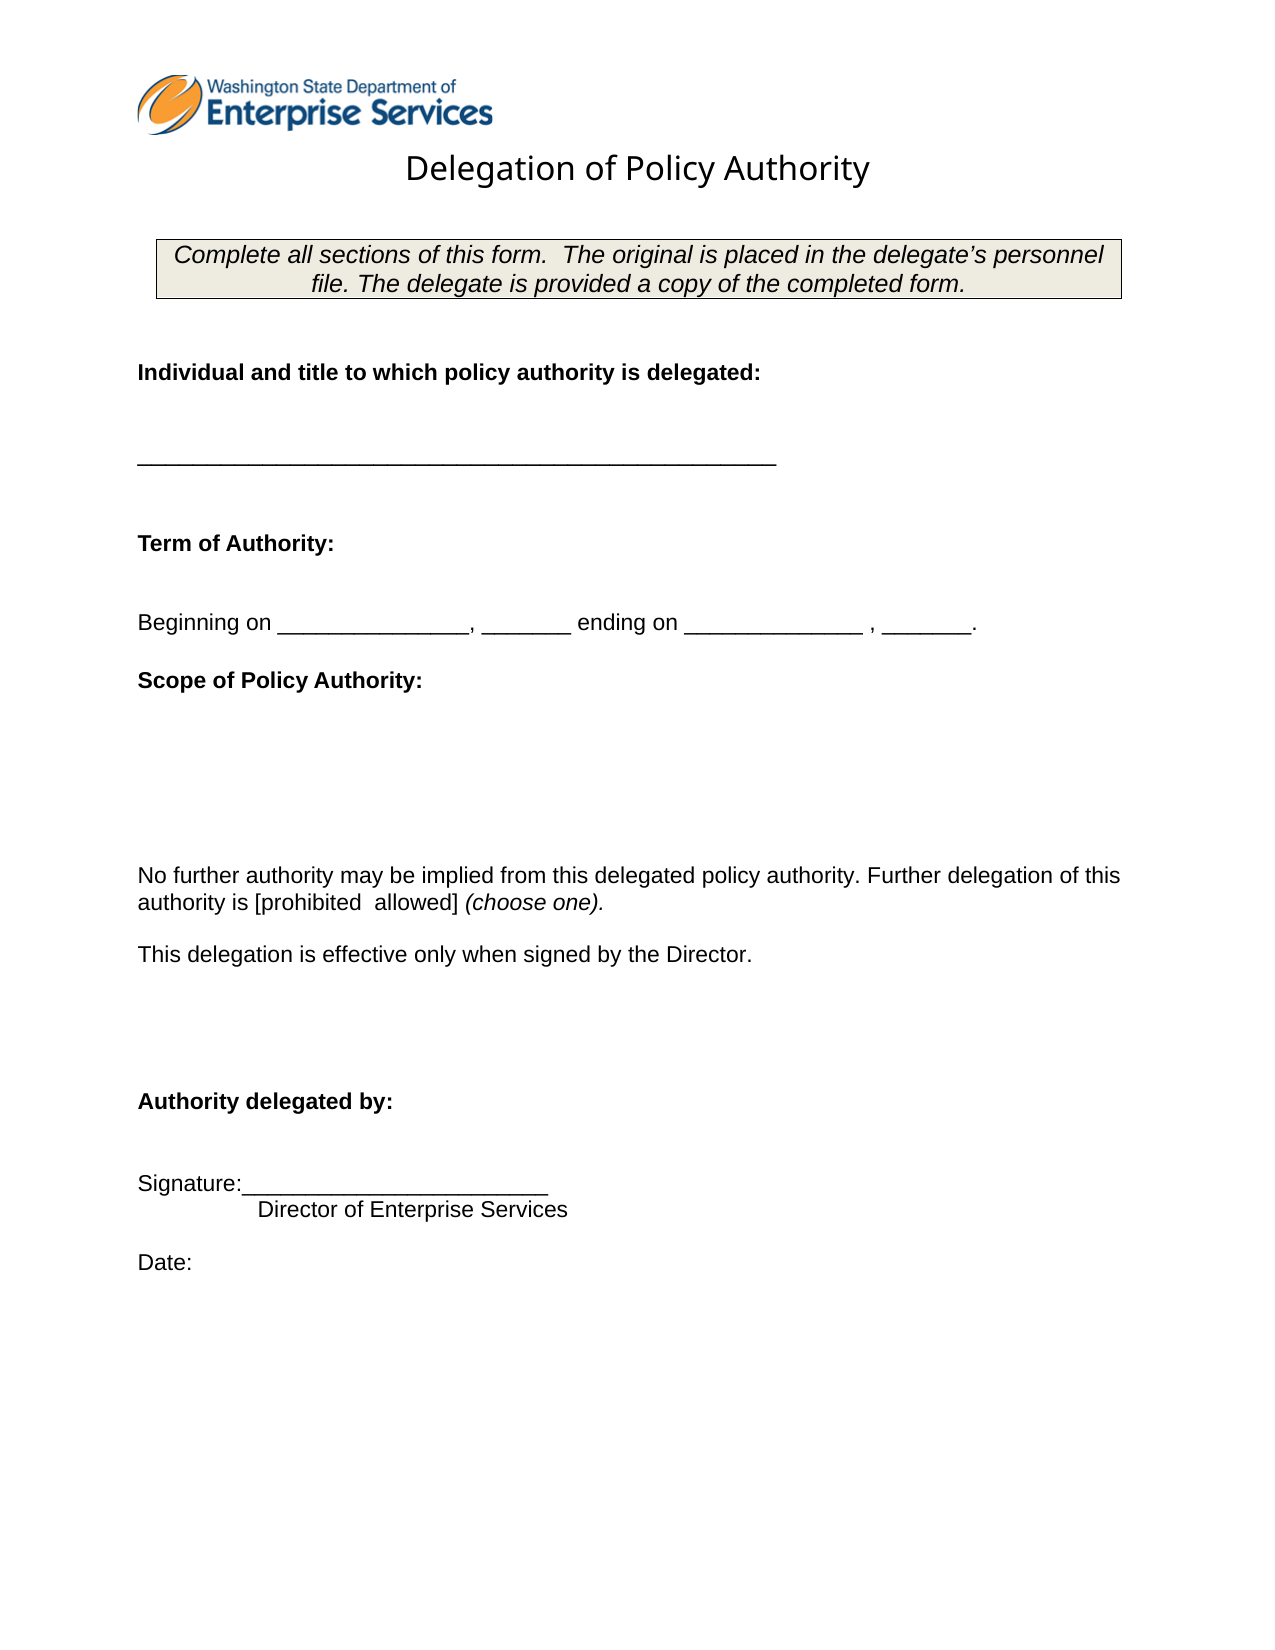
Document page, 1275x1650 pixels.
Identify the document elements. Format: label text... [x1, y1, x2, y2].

table_header Complete all sections of this form. The original is placed in the delegate’s personnel file. The delegate is provided a copy of the completed form. [157, 240, 1121, 297]
subtitle Delegation of Policy Authority [137, 150, 1138, 187]
text Director of Enterprise Services [137, 1196, 1138, 1223]
text Beginning on _______________, _______ ending on ______________ , _______. [137, 609, 1138, 636]
text This delegation is effective only when signed by the Director. [137, 941, 1138, 968]
picture [137, 75, 493, 135]
subtitle Individual and title to which policy authority is delegated: [137, 353, 1138, 387]
text No further authority may be implied from this delegated policy authority. Further delegation of this authority is [prohibited allowed] (choose one). [137, 862, 1138, 915]
text Signature:________________________ [137, 1170, 1138, 1196]
subtitle Authority delegated by: [137, 1083, 1138, 1116]
subtitle Term of Authority: [137, 524, 1138, 558]
subtitle Scope of Policy Authority: [137, 662, 1138, 695]
text Date: [137, 1249, 1138, 1275]
text ______________________________________________ [137, 438, 1138, 467]
